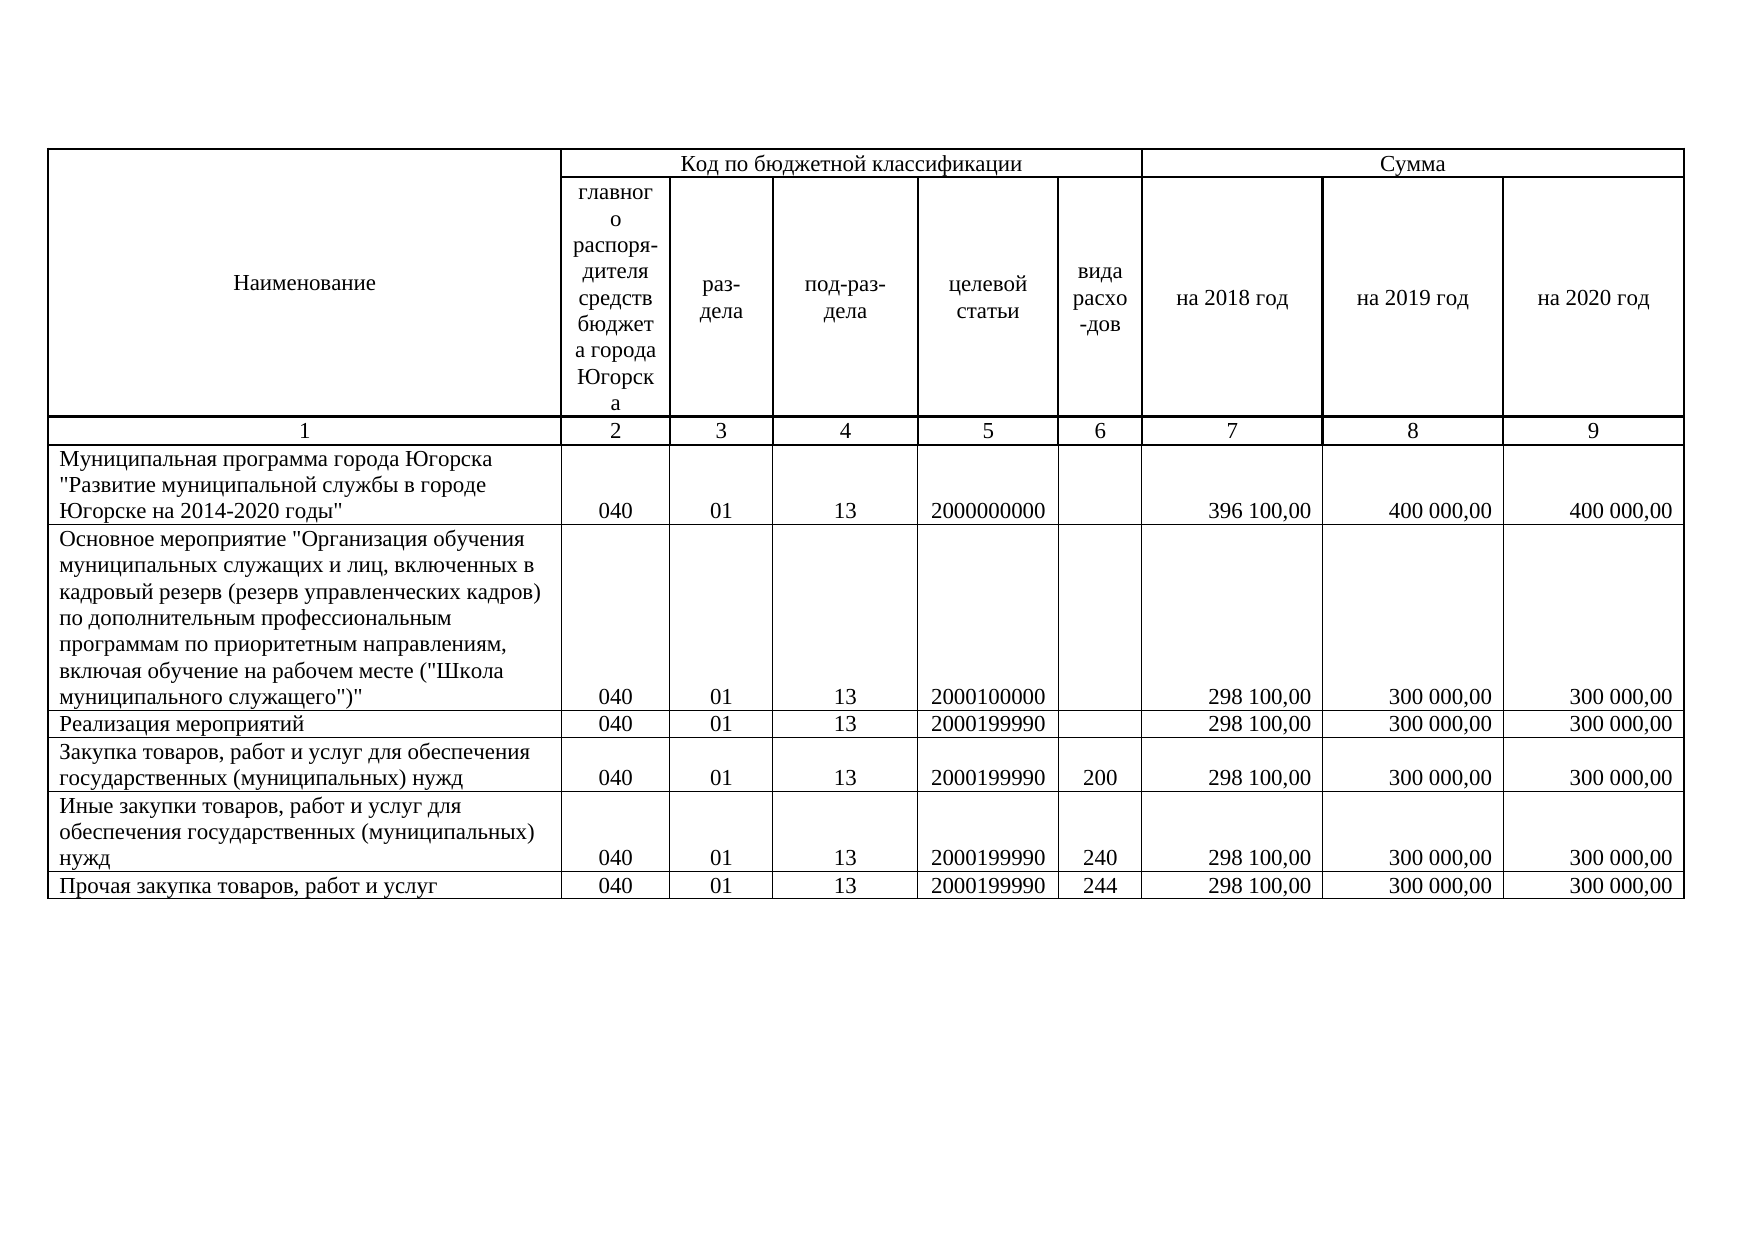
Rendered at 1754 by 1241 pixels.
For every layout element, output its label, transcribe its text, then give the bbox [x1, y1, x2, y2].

table_cell 5 [919, 418, 1057, 444]
table_cell 298 100,00 [1142, 872, 1322, 898]
table_cell 7 [1143, 418, 1321, 444]
table_cell 13 [773, 711, 917, 737]
table_cell 01 [670, 711, 772, 737]
table_cell 2000199990 [918, 872, 1058, 898]
table_cell [1059, 525, 1141, 709]
table_cell 300 000,00 [1323, 711, 1503, 737]
table_cell 040 [562, 872, 669, 898]
table_cell главного распоря-дителя средств бюджета города Югорска [562, 178, 669, 415]
table_cell 300 000,00 [1504, 711, 1683, 737]
table_cell под-раз-дела [774, 178, 917, 415]
table_cell [1059, 711, 1141, 737]
table_cell 13 [773, 792, 917, 871]
table_cell раз-дела [671, 178, 772, 415]
table_cell 298 100,00 [1142, 738, 1322, 791]
table_cell 01 [670, 872, 772, 898]
table_cell 300 000,00 [1504, 872, 1683, 898]
table_cell целевой статьи [919, 178, 1057, 415]
table_cell 040 [562, 446, 669, 524]
table_cell 300 000,00 [1504, 792, 1683, 871]
table_cell 01 [670, 525, 772, 709]
table_cell 1 [49, 418, 560, 444]
table_cell 3 [671, 418, 772, 444]
table_header Сумма [1143, 150, 1683, 176]
table_cell Закупка товаров, работ и услуг для обеспечения государственных (муниципальных) нужд [49, 738, 561, 791]
table_cell 040 [562, 711, 669, 737]
table_cell 040 [562, 738, 669, 791]
table_cell 01 [670, 792, 772, 871]
table_cell 200 [1059, 738, 1141, 791]
table_cell 396 100,00 [1142, 446, 1322, 524]
table_cell 298 100,00 [1142, 792, 1322, 871]
table_cell на 2019 год [1324, 178, 1502, 415]
table_cell 8 [1324, 418, 1502, 444]
table_cell 040 [562, 792, 669, 871]
table_cell на 2020 год [1504, 178, 1683, 415]
table_cell 244 [1059, 872, 1141, 898]
table_cell 01 [670, 446, 772, 524]
table_cell 040 [562, 525, 669, 709]
table_cell 2 [562, 418, 669, 444]
table_cell Прочая закупка товаров, работ и услуг [49, 872, 561, 898]
table_cell Муниципальная программа города Югорска "Развитие муниципальной службы в городе Югорске на 2014-2020 годы" [49, 446, 561, 524]
table_cell Основное мероприятие "Организация обучения муниципальных служащих и лиц, включенных в кадровый резерв (резерв управленческих кадров) по дополнительным профессиональным программам по приоритетным направлениям, включая обучение на рабочем месте ("Школа муниципального служащего")" [49, 525, 561, 709]
table_header Код по бюджетной классификации [562, 150, 1141, 176]
table_cell 01 [670, 738, 772, 791]
table_cell 2000100000 [918, 525, 1058, 709]
table_cell 400 000,00 [1323, 446, 1503, 524]
table_cell 13 [773, 525, 917, 709]
table_cell 2000199990 [918, 792, 1058, 871]
table_cell 400 000,00 [1504, 446, 1683, 524]
table_header Наименование [49, 150, 560, 415]
table_cell 298 100,00 [1142, 711, 1322, 737]
table_cell 300 000,00 [1504, 525, 1683, 709]
table_cell 6 [1059, 418, 1141, 444]
table_cell Иные закупки товаров, работ и услуг для обеспечения государственных (муниципальных) нужд [49, 792, 561, 871]
table_cell 9 [1504, 418, 1683, 444]
table_cell 2000199990 [918, 711, 1058, 737]
table_cell 300 000,00 [1323, 792, 1503, 871]
table_cell 300 000,00 [1323, 872, 1503, 898]
table_cell 13 [773, 446, 917, 524]
table_cell вида расхо-дов [1059, 178, 1141, 415]
table_cell 300 000,00 [1323, 738, 1503, 791]
table_cell 300 000,00 [1504, 738, 1683, 791]
table_cell 13 [773, 872, 917, 898]
table_cell 2000199990 [918, 738, 1058, 791]
table_cell на 2018 год [1143, 178, 1321, 415]
table_cell 240 [1059, 792, 1141, 871]
table_cell Реализация мероприятий [49, 711, 561, 737]
table_cell [1059, 446, 1141, 524]
table_cell 13 [773, 738, 917, 791]
table_cell 300 000,00 [1323, 525, 1503, 709]
table_cell 2000000000 [918, 446, 1058, 524]
table_cell 4 [774, 418, 917, 444]
table_cell 298 100,00 [1142, 525, 1322, 709]
